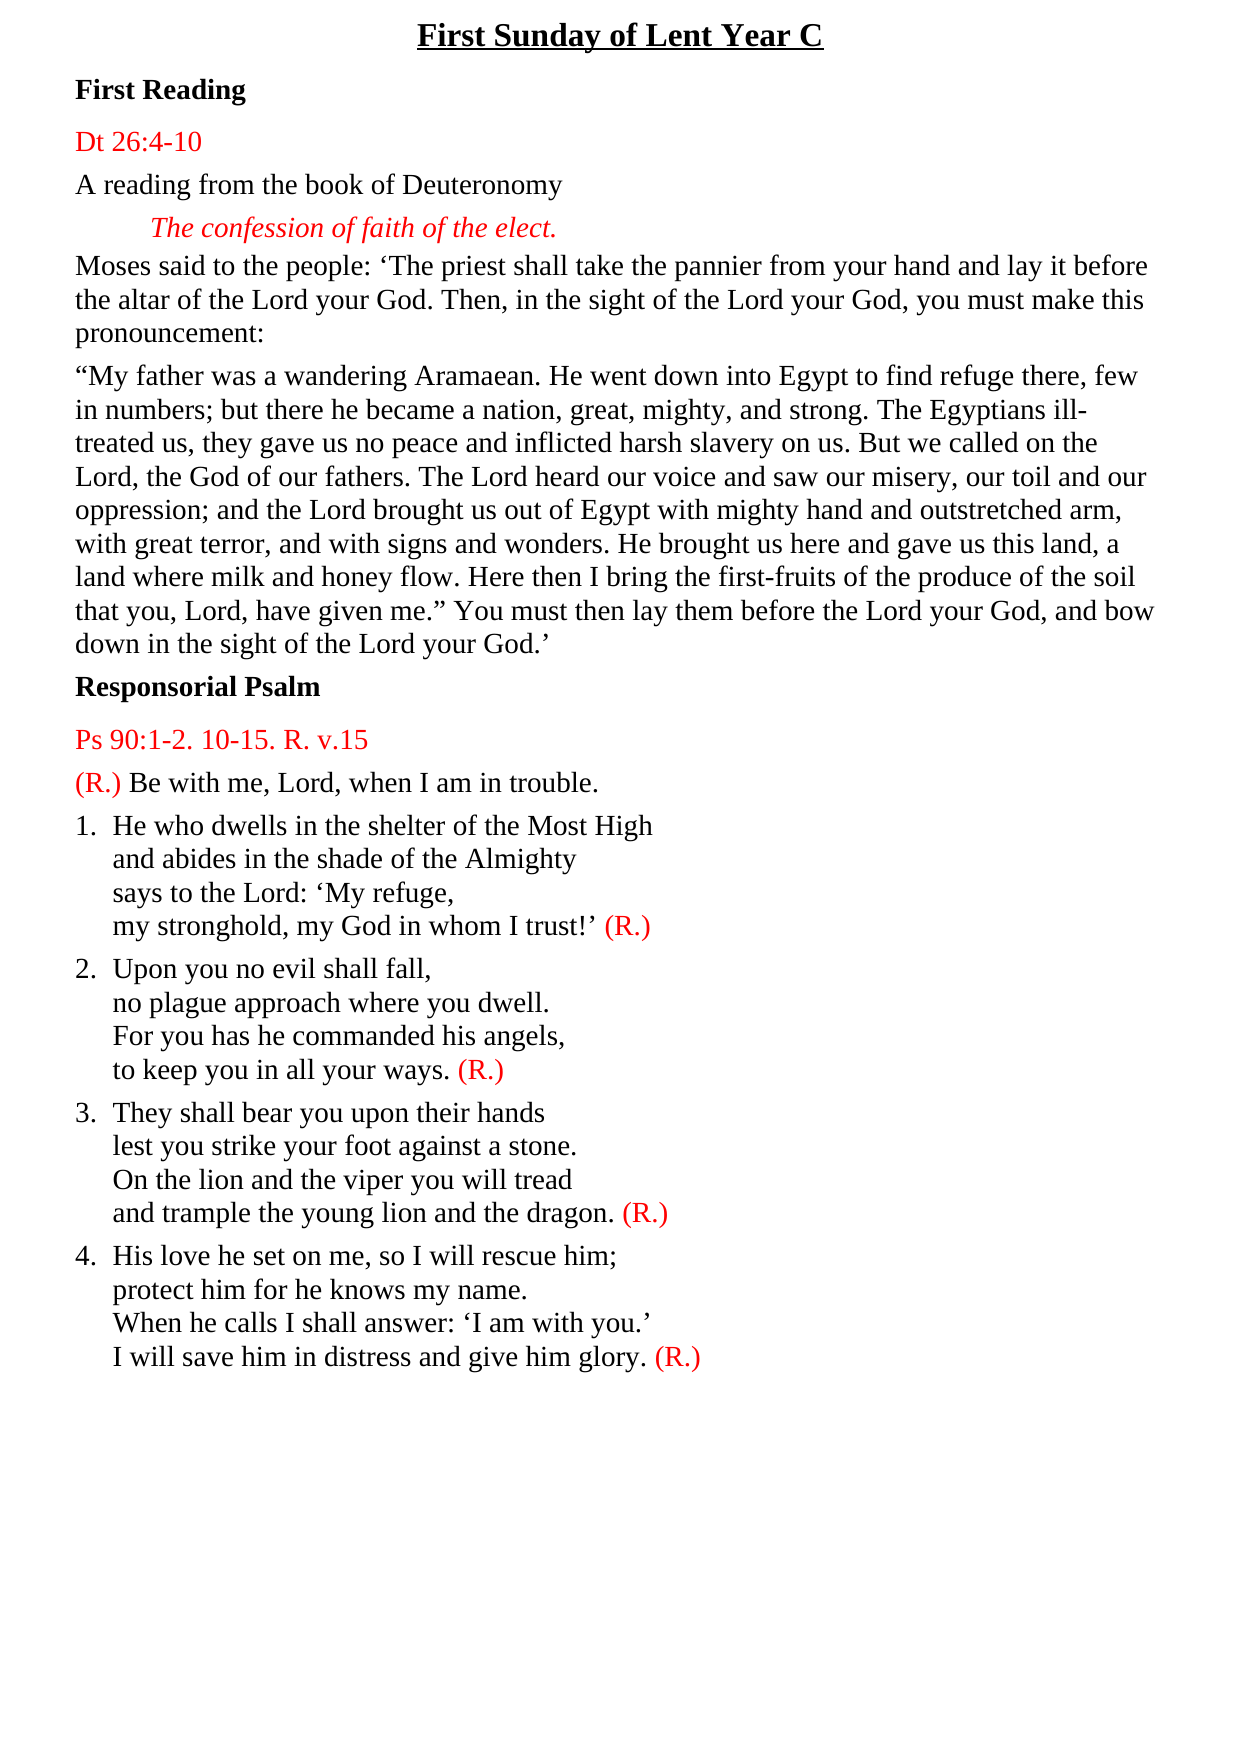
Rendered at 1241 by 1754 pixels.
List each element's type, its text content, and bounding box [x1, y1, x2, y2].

text First Sunday of Lent Year C [75, 15, 1165, 53]
text 1. He who dwells in the shelter of the Most High [75, 808, 1165, 841]
text says to the Lord: ‘My refuge, [112, 875, 1165, 908]
text to keep you in all your ways. (R.) [112, 1052, 1165, 1085]
text Dt 26:4-10 [75, 124, 1165, 158]
text (R.) Be with me, Lord, when I am in trouble. [75, 765, 1165, 798]
text my stronghold, my God in whom I trust!’ (R.) [112, 908, 1165, 942]
text Moses said to the people: ‘The priest shall take the pannier from your hand and lay it before the altar of the Lord your God. Then, in the sight of the Lord your God, you must make this pronouncement: [75, 248, 1165, 349]
text and trample the young lion and the dragon. (R.) [112, 1195, 1165, 1229]
text Ps 90:1-2. 10-15. R. v.15 [75, 722, 1165, 755]
text 4. His love he set on me, so I will rescue him; [75, 1238, 1165, 1272]
text protect him for he knows my name. [112, 1272, 1165, 1305]
text I will save him in distress and give him glory. (R.) [112, 1339, 1165, 1372]
text “My father was a wandering Aramaean. He went down into Egypt to find refuge there, few in numbers; but there he became a nation, great, mighty, and strong. The Egyptians ill-treated us, they gave us no peace and inflicted harsh slavery on us. But we called on the Lord, the God of our fathers. The Lord heard our voice and saw our misery, our toil and our oppression; and the Lord brought us out of Egypt with mighty hand and outstretched arm, with great terror, and with signs and wonders. He brought us here and gave us this land, a land where milk and honey flow. Here then I bring the first-fruits of the produce of the soil that you, Lord, have given me.” You must then lay them before the Lord your God, and bow down in the sight of the Lord your God.’ [75, 358, 1165, 660]
text When he calls I shall answer: ‘I am with you.’ [112, 1305, 1165, 1339]
text lest you strike your foot against a stone. [112, 1128, 1165, 1162]
text no plague approach where you dwell. [112, 985, 1165, 1018]
text 2. Upon you no evil shall fall, [75, 951, 1165, 985]
text 3. They shall bear you upon their hands [75, 1095, 1165, 1128]
text and abides in the shade of the Almighty [112, 841, 1165, 875]
text The confession of faith of the elect. [150, 210, 1165, 243]
text On the lion and the viper you will tread [112, 1162, 1165, 1195]
text Responsorial Psalm [75, 669, 1165, 703]
text A reading from the book of Deuteronomy [75, 167, 1165, 201]
text For you has he commanded his angels, [112, 1018, 1165, 1052]
text First Reading [75, 72, 1165, 105]
